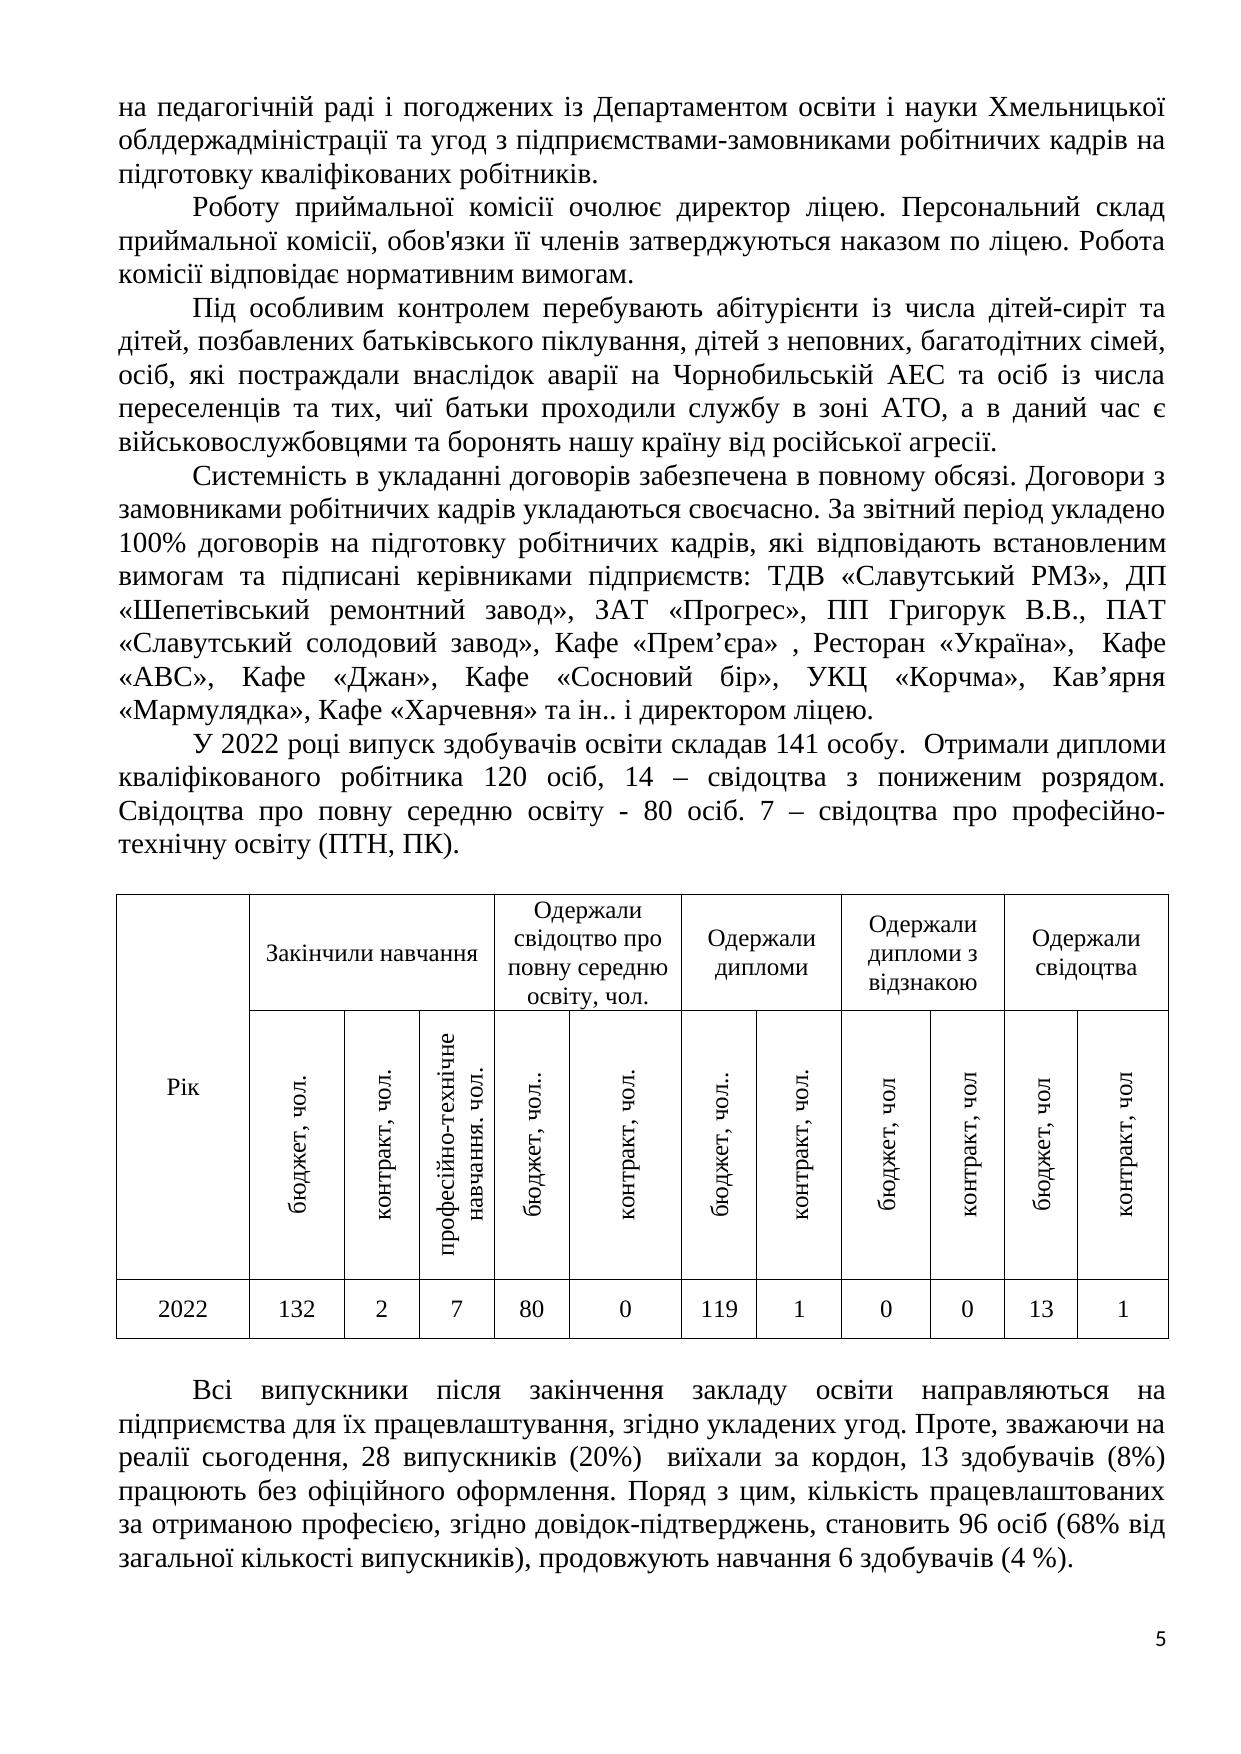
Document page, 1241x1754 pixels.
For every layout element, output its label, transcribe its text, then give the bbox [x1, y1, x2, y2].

table_header Рік [117, 895, 249, 1279]
table_cell професійно-технічне навчання, чол. [420, 1011, 494, 1279]
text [118, 89, 1167, 189]
table_cell 13 [1005, 1280, 1077, 1338]
table_cell контракт, чол [931, 1011, 1004, 1279]
table_cell 1 [757, 1280, 841, 1338]
table_header Закінчили навчання [250, 895, 494, 1010]
table_cell 2 [345, 1280, 419, 1338]
text Під особливим контролем перебувають абітурієнти із числа дітей-сиріт та дітей, позбавлених батьківського піклування, дітей з неповних, багатодітних сімей, осіб, які постраждали внаслідок аварії на Чорнобильській АЕС та осіб із числа переселенців та тих, чиї батьки проходили службу в зоні АТО, а в даний час є військовослужбовцями та боронять нашу країну від російської агресії. [118, 290, 1167, 458]
text У 2022 році випуск здобувачів освіти складав 141 особу. Отримали дипломи кваліфікованого робітника 120 осіб, 14 – свідоцтва з пониженим розрядом. Свідоцтва про повну середню освіту - 80 осіб. 7 – свідоцтва про професійно-технічну освіту (ПТН, ПК). [118, 726, 1167, 860]
table_cell контракт, чол. [570, 1011, 681, 1279]
table_cell 80 [495, 1280, 569, 1338]
table_cell бюджет, чол [1005, 1011, 1077, 1279]
table_cell 0 [931, 1280, 1004, 1338]
table_cell контракт, чол [1078, 1011, 1168, 1279]
table_header Одержали свідоцтва [1005, 895, 1168, 1010]
table_cell контракт, чол. [345, 1011, 419, 1279]
text Системність в укладанні договорів забезпечена в повному обсязі. Договори з замовниками робітничих кадрів укладаються своєчасно. За звітний період укладено 100% договорів на підготовку робітничих кадрів, які відповідають встановленим вимогам та підписані керівниками підприємств: ТДВ «Славутський РМЗ», ДП «Шепетівський ремонтний завод», ЗАТ «Прогрес», ПП Григорук В.В., ПАТ «Славутський солодовий завод», Кафе «Прем’єра» , Ресторан «Україна», Кафе «АВС», Кафе «Джан», Кафе «Сосновий бір», УКЦ «Корчма», Кав’ярня «Мармулядка», Кафе «Харчевня» та ін.. і директором ліцею. [118, 458, 1167, 726]
table_cell 132 [250, 1280, 344, 1338]
table_cell бюджет, чол.. [495, 1011, 569, 1279]
table_header Одержали дипломи [682, 895, 841, 1010]
table_cell бюджет, чол. [250, 1011, 344, 1279]
table_cell 1 [1078, 1280, 1168, 1338]
table_cell 0 [570, 1280, 681, 1338]
table_cell 119 [682, 1280, 756, 1338]
table_cell 7 [420, 1280, 494, 1338]
text Роботу приймальної комісії очолює директор ліцею. Персональний склад приймальної комісії, обов'язки її членів затверджуються наказом по ліцею. Робота комісії відповідає нормативним вимогам. [118, 189, 1167, 290]
table_header Одержали свідоцтво про повну середню освіту, чол. [495, 895, 681, 1010]
table_cell бюджет, чол.. [682, 1011, 756, 1279]
table_header Одержали дипломи з відзнакою [842, 895, 1004, 1010]
table_cell бюджет, чол [842, 1011, 930, 1279]
table_cell 0 [842, 1280, 930, 1338]
table_cell контракт, чол. [757, 1011, 841, 1279]
table_cell 2022 [117, 1280, 249, 1338]
text Всі випускники після закінчення закладу освіти направляються на підприємства для їх працевлаштування, згідно укладених угод. Проте, зважаючи на реалії сьогодення, 28 випускників (20%) виїхали за кордон, 13 здобувачів (8%) працюють без офіційного оформлення. Поряд з цим, кількість працевлаштованих за отриманою професією, згідно довідок-підтверджень, становить 96 осіб (68% від загальної кількості випускників), продовжують навчання 6 здобувачів (4 %). [118, 1372, 1167, 1573]
